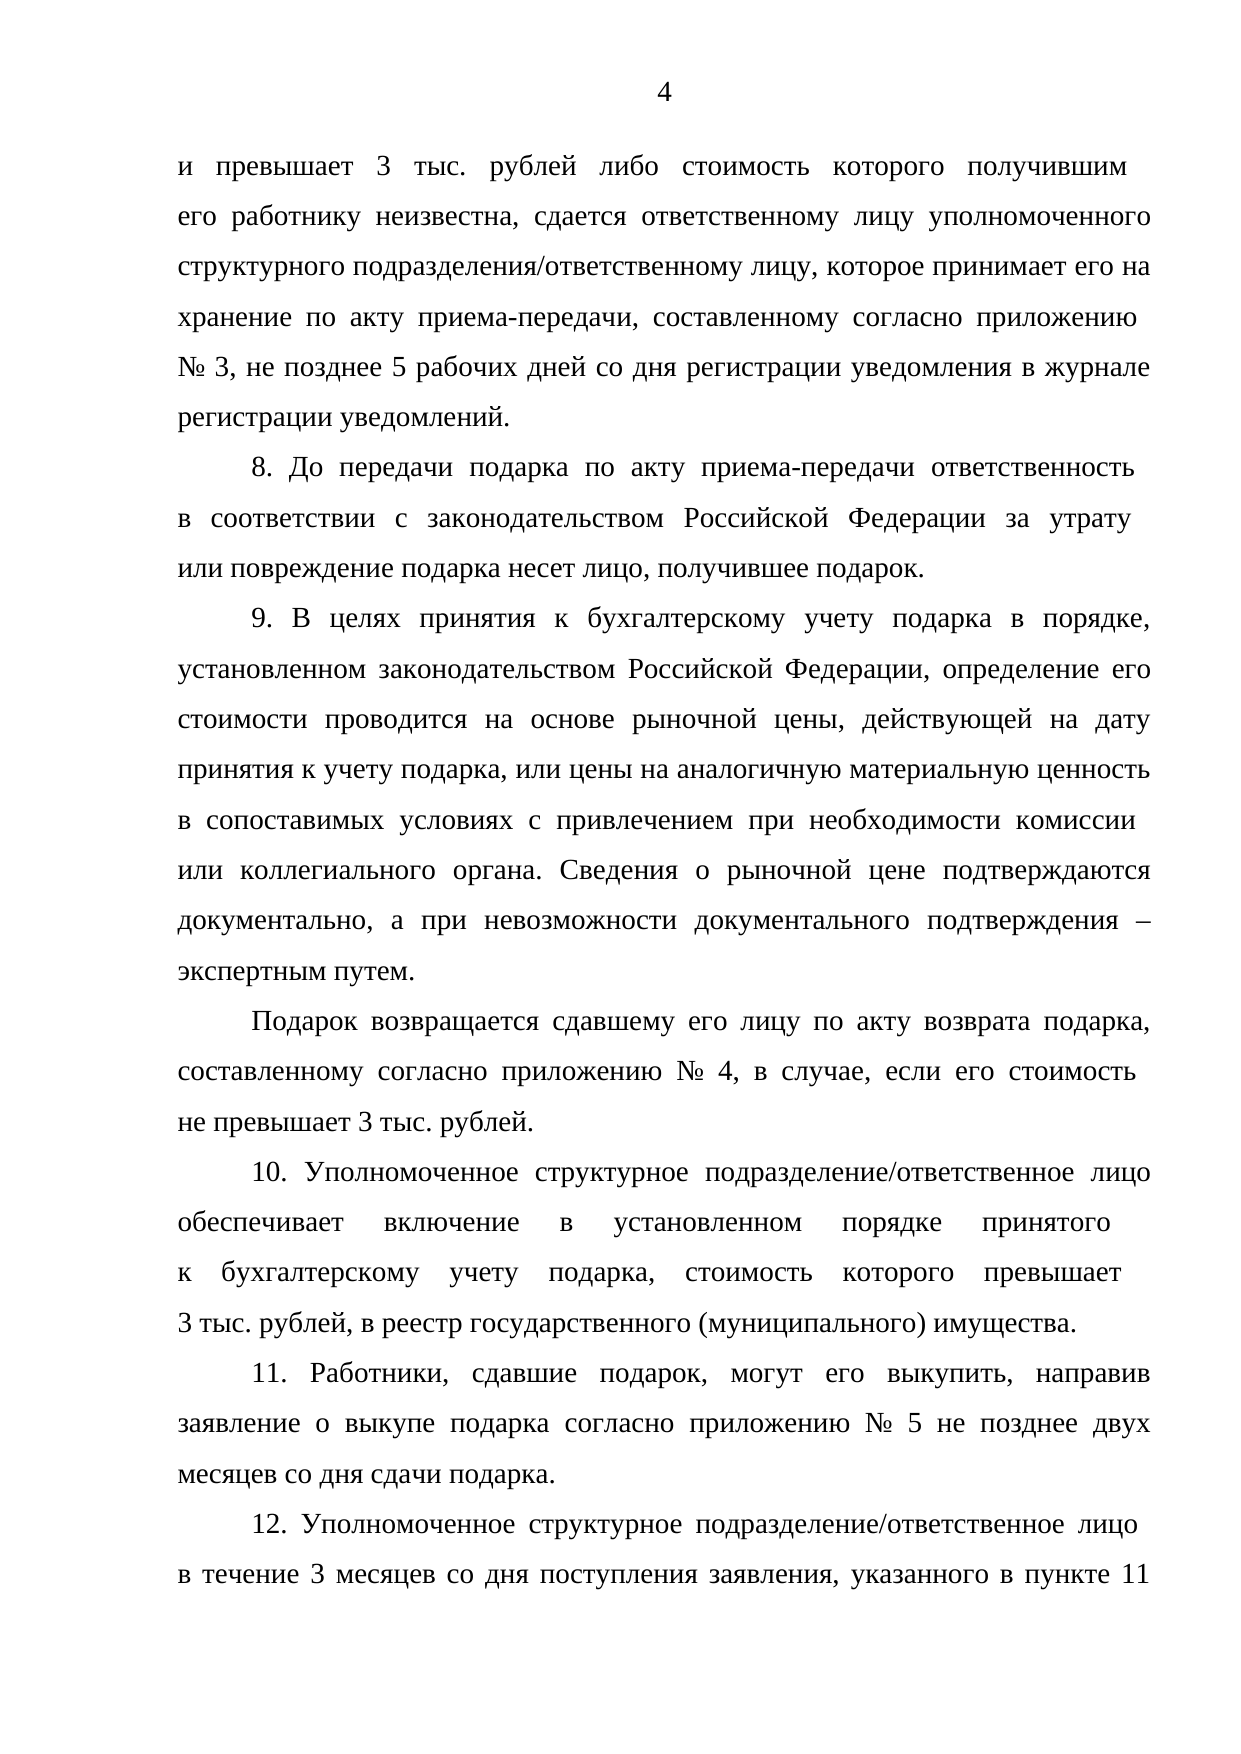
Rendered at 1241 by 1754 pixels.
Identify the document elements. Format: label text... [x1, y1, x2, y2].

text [177, 1506, 1152, 1590]
text 8. До передачи подарка по акту приема-передачи ответственность в соответствии с законодательством Российской Федерации за утрату или повреждение подарка несет лицо, получившее подарок. [177, 449, 1152, 584]
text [177, 148, 1152, 433]
text 10. Уполномоченное структурное подразделение/ответственное лицо обеспечивает включение в установленном порядке принятого к бухгалтерскому учету подарка, стоимость которого превышает 3 тыс. рублей, в реестр государственного (муниципального) имущества. [177, 1154, 1152, 1338]
text 9. В целях принятия к бухгалтерскому учету подарка в порядке, установленном законодательством Российской Федерации, определение его стоимости проводится на основе рыночной цены, действующей на дату принятия к учету подарка, или цены на аналогичную материальную ценность в сопоставимых условиях с привлечением при необходимости комиссии или коллегиального органа. Сведения о рыночной цене подтверждаются документально, а при невозможности документального подтверждения – экспертным путем. [177, 601, 1152, 986]
text Подарок возвращается сдавшему его лицу по акту возврата подарка, составленному согласно приложению № 4, в случае, если его стоимость не превышает 3 тыс. рублей. [177, 1003, 1152, 1137]
text 11. Работники, сдавшие подарок, могут его выкупить, направив заявление о выкупе подарка согласно приложению № 5 не позднее двух месяцев со дня сдачи подарка. [177, 1355, 1152, 1489]
